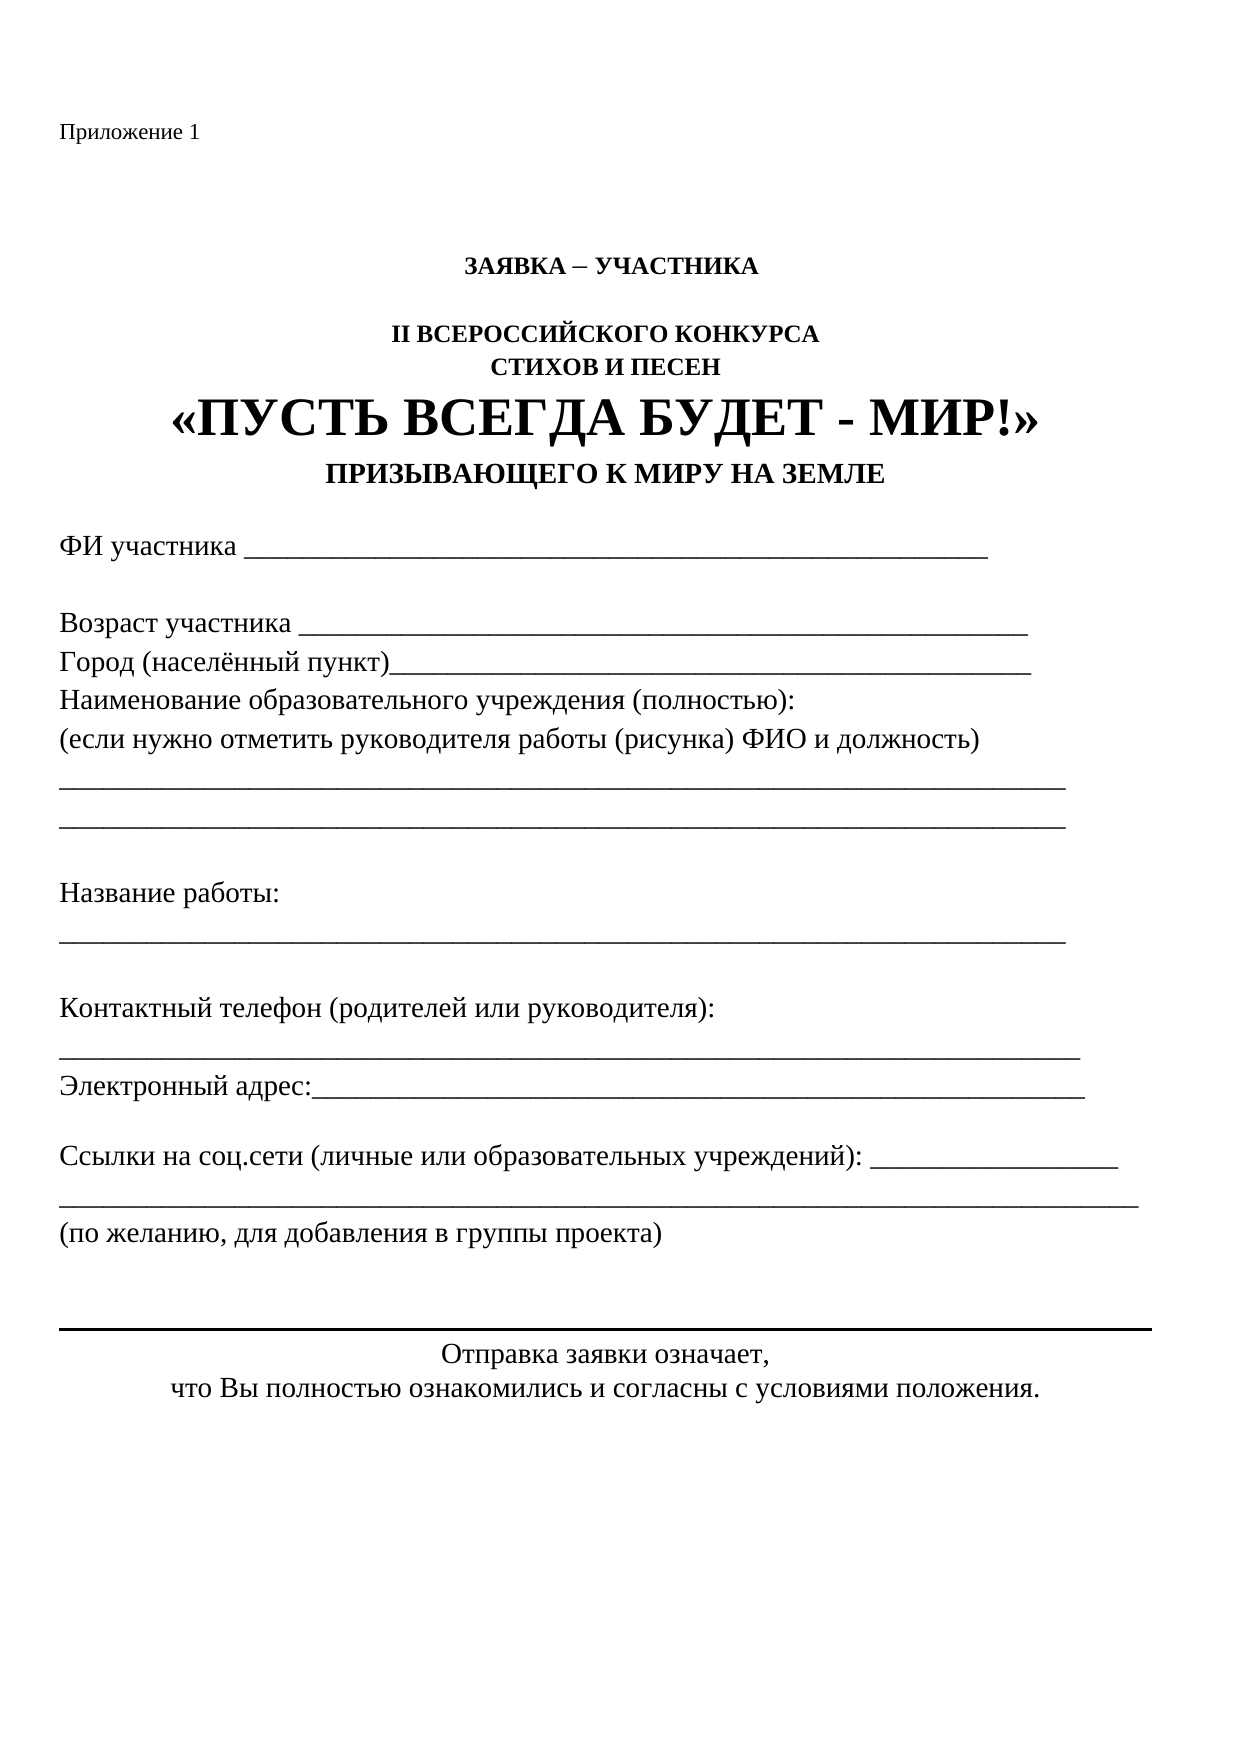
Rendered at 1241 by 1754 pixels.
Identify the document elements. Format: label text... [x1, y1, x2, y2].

text Электронный адрес:_____________________________________________________ [59, 1068, 1152, 1101]
text _____________________________________________________________________ [59, 759, 1152, 793]
text «ПУСТЬ ВСЕГДА БУДЕТ - МИР!» [59, 385, 1152, 447]
text Отправка заявки означает, [59, 1336, 1152, 1370]
text Название работы: _____________________________________________________________________ [59, 875, 1152, 947]
text Приложение 1 [59, 118, 1152, 144]
text что Вы полностью ознакомились и согласны с условиями положения. [59, 1370, 1152, 1403]
text Ссылки на соц.сети (личные или образовательных учреждений): _________________ [59, 1138, 1152, 1172]
text Город (населённый пункт)____________________________________________ [59, 644, 1152, 677]
text _____________________________________________________________________ [59, 798, 1152, 831]
text ПРИЗЫВАЮЩЕГО К МИРУ НА ЗЕМЛЕ [59, 456, 1152, 490]
text (если нужно отметить руководителя работы (рисунка) ФИО и должность) [59, 721, 1152, 754]
text ЗАЯВКА – УЧАСТНИКА [59, 247, 1152, 281]
text ФИ участника ___________________________________________________ [59, 528, 1152, 562]
text Наименование образовательного учреждения (полностью): [59, 682, 1152, 716]
text Контактный телефон (родителей или руководителя): ______________________________________________________________________ [59, 991, 1152, 1063]
text СТИХОВ И ПЕСЕН [59, 352, 1152, 381]
text Возраст участника __________________________________________________ [59, 605, 1152, 639]
text II ВСЕРОССИЙСКОГО КОНКУРСА [59, 319, 1152, 348]
text (по желанию, для добавления в группы проекта) [59, 1215, 1152, 1249]
text __________________________________________________________________________ [59, 1177, 1152, 1210]
